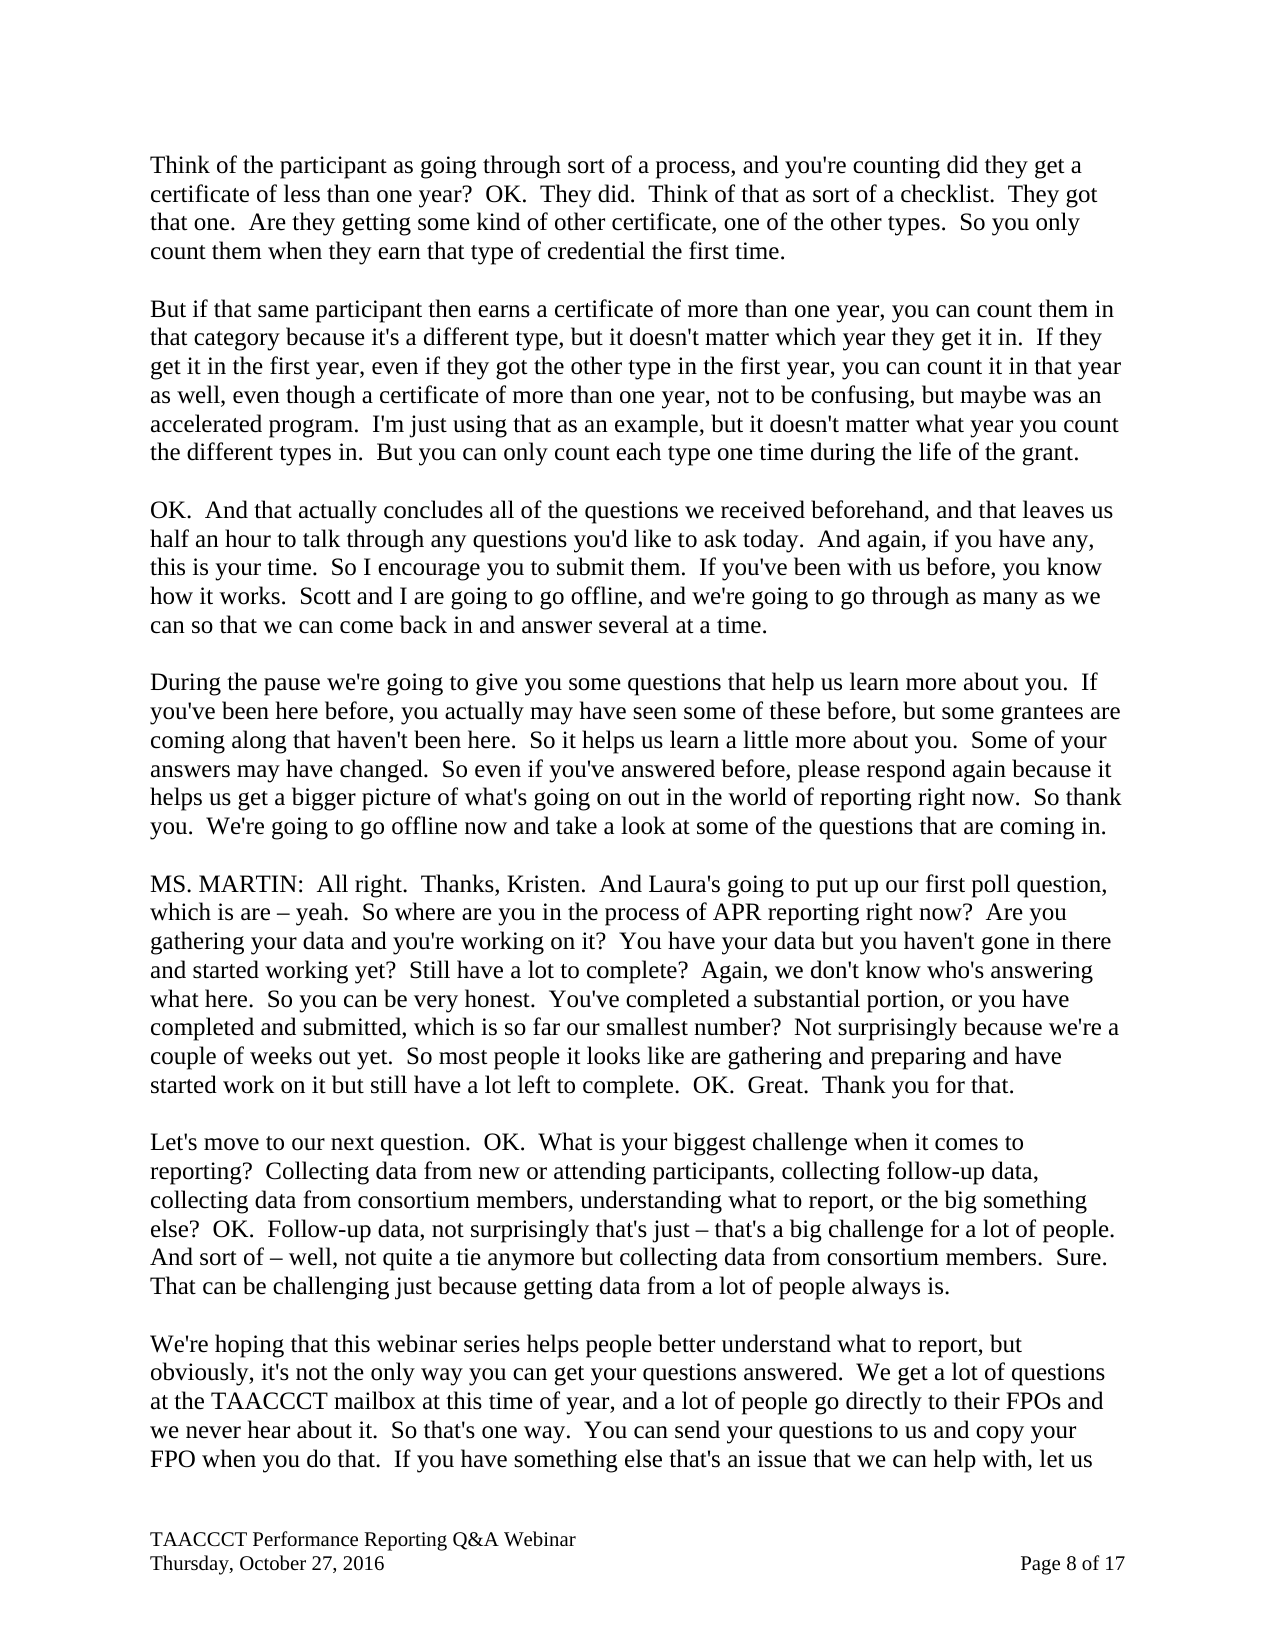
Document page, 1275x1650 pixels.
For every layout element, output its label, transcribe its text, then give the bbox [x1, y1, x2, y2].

text But if that same participant then earns a certificate of more than one year, you can count them in that category because it's a different type, but it doesn't matter which year they get it in. If they get it in the first year, even if they got the other type in the first year, you can count it in that year as well, even though a certificate of more than one year, not to be confusing, but maybe was an accelerated program. I'm just using that as an example, but it doesn't matter what year you count the different types in. But you can only count each type one time during the life of the grant. [150, 294, 1125, 466]
text Let's move to our next question. OK. What is your biggest challenge when it comes to reporting? Collecting data from new or attending participants, collecting follow-up data, collecting data from consortium members, understanding what to report, or the big something else? OK. Follow-up data, not surprisingly that's just – that's a big challenge for a lot of people. And sort of – well, not quite a tie anymore but collecting data from consortium members. Sure. That can be challenging just because getting data from a lot of people always is. [150, 1127, 1125, 1300]
text MS. MARTIN: All right. Thanks, Kristen. And Laura's going to put up our first poll question, which is are – yeah. So where are you in the process of APR reporting right now? Are you gathering your data and you're working on it? You have your data but you haven't gone in there and started working yet? Still have a lot to complete? Again, we don't know who's answering what here. So you can be very honest. You've completed a substantial portion, or you have completed and submitted, which is so far our smallest number? Not surprisingly because we're a couple of weeks out yet. So most people it looks like are gathering and preparing and have started work on it but still have a lot left to complete. OK. Great. Thank you for that. [150, 869, 1125, 1099]
text Think of the participant as going through sort of a process, and you're counting did they get a certificate of less than one year? OK. They did. Think of that as sort of a checklist. They got that one. Are they getting some kind of other certificate, one of the other types. So you only count them when they earn that type of credential the first time. [150, 150, 1125, 265]
text OK. And that actually concludes all of the questions we received beforehand, and that leaves us half an hour to talk through any questions you'd like to ask today. And again, if you have any, this is your time. So I encourage you to submit them. If you've been with us before, you know how it works. Scott and I are going to go offline, and we're going to go through as many as we can so that we can come back in and answer several at a time. [150, 495, 1125, 639]
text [150, 1329, 1125, 1472]
text During the pause we're going to give you some questions that help us learn more about you. If you've been here before, you actually may have seen some of these before, but some grantees are coming along that haven't been here. So it helps us learn a little more about you. Some of your answers may have changed. So even if you've answered before, please respond again because it helps us get a bigger picture of what's going on out in the world of reporting right now. So thank you. We're going to go offline now and take a look at some of the questions that are coming in. [150, 667, 1125, 840]
